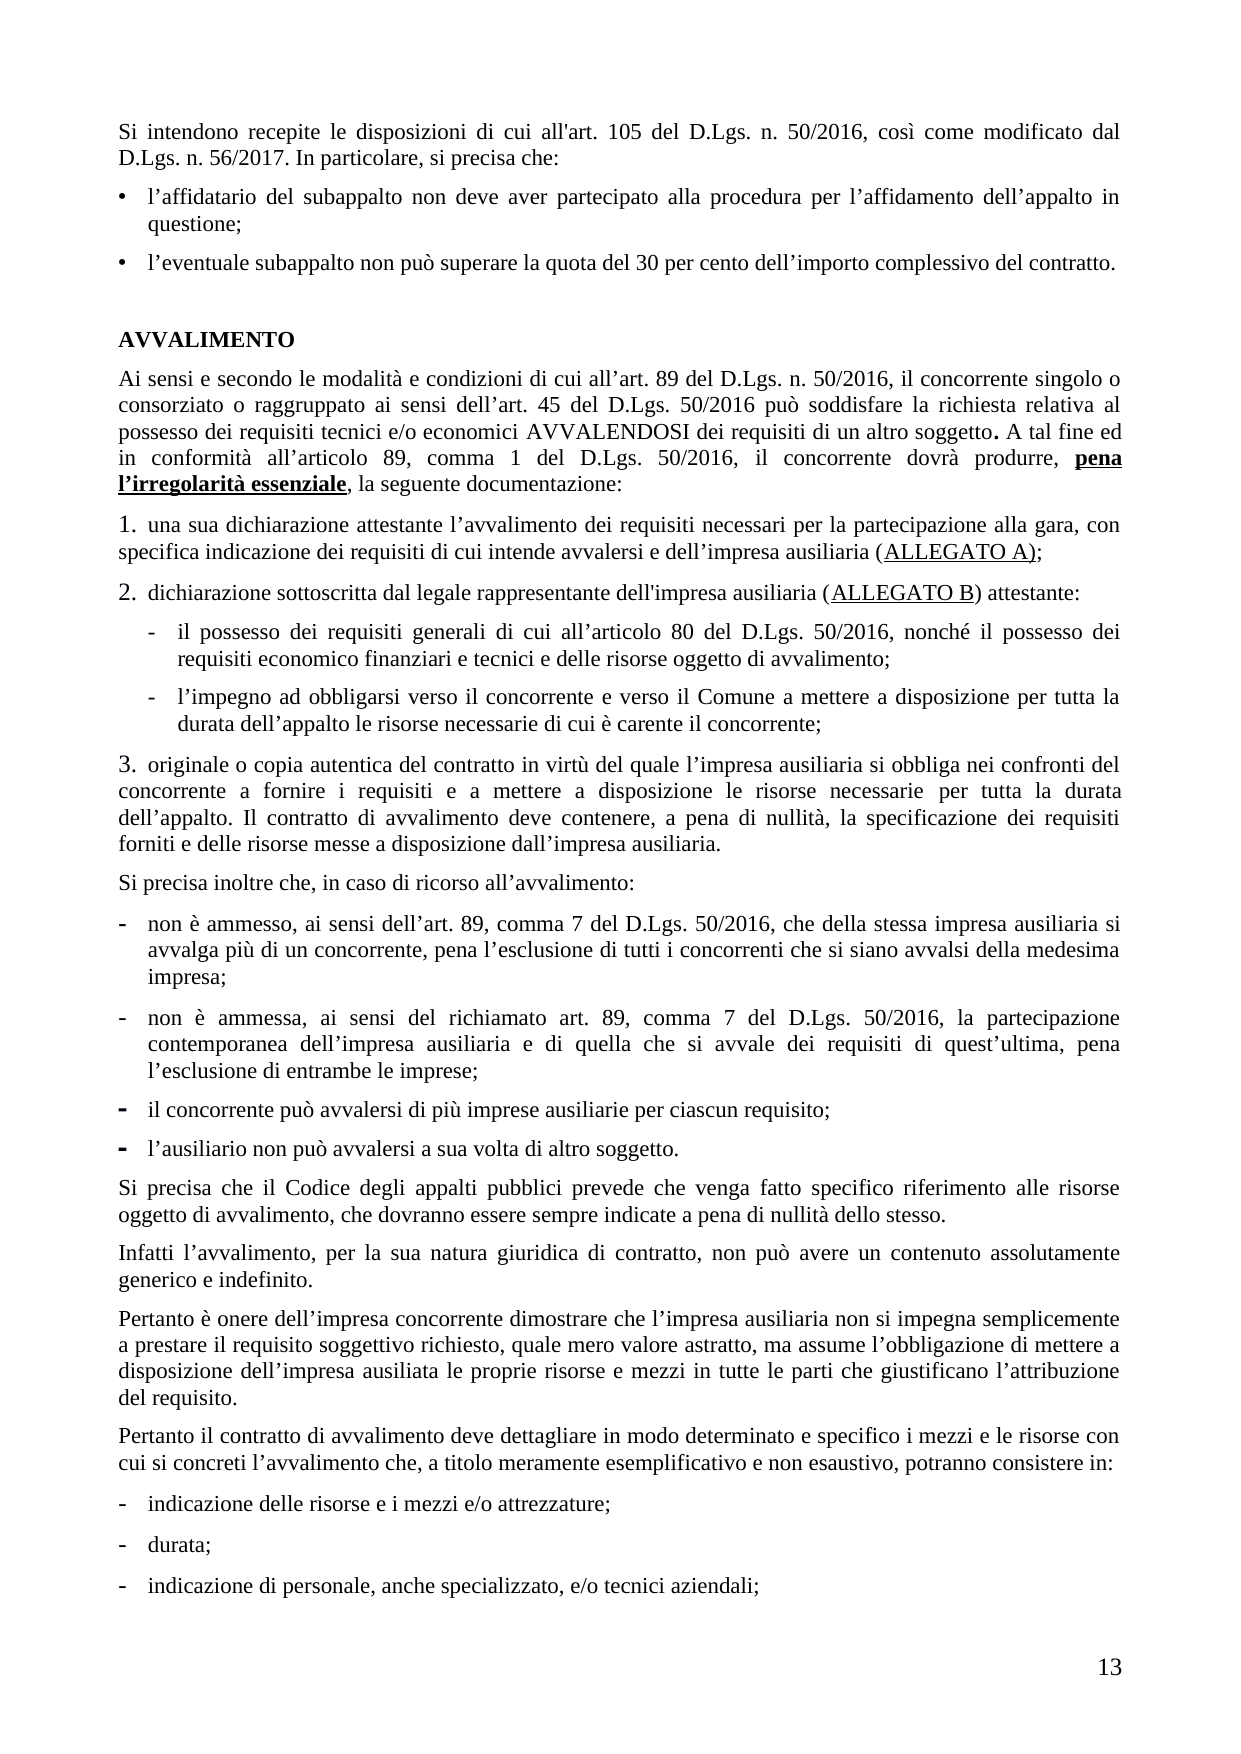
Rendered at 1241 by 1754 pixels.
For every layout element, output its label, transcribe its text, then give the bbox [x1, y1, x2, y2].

list originale o copia autentica del contratto in virtù del quale l’impresa ausiliaria si obbliga nei confronti del concorrente a fornire i requisiti e a mettere a disposizione le risorse necessarie per tutta la durata dell’appalto. Il contratto di avvalimento deve contenere, a pena di nullità, la specificazione dei requisiti forniti e delle risorse messe a disposizione dall’impresa ausiliaria. [118, 749, 1122, 856]
list l’ausiliario non può avvalersi a sua volta di altro soggetto. [118, 1135, 1122, 1162]
text Infatti l’avvalimento, per la sua natura giuridica di contratto, non può avere un contenuto assolutamente generico e indefinito. [118, 1239, 1122, 1292]
list indicazione di personale, anche specializzato, e/o tecnici aziendali; [118, 1570, 1122, 1599]
list una sua dichiarazione attestante l’avvalimento dei requisiti necessari per la partecipazione alla gara, con specifica indicazione dei requisiti di cui intende avvalersi e dell’impresa ausiliaria (ALLEGATO A); [118, 509, 1122, 564]
list l’affidatario del subappalto non deve aver partecipato alla procedura per l’affidamento dell’appalto in questione; [118, 183, 1122, 236]
list non è ammesso, ai sensi dell’art. 89, comma 7 del D.Lgs. 50/2016, che della stessa impresa ausiliaria si avvalga più di un concorrente, pena l’esclusione di tutti i concorrenti che si siano avvalsi della medesima impresa; [118, 908, 1122, 989]
list il concorrente può avvalersi di più imprese ausiliarie per ciascun requisito; [118, 1096, 1122, 1122]
text Si precisa che il Codice degli appalti pubblici prevede che venga fatto specifico riferimento alle risorse oggetto di avvalimento, che dovranno essere sempre indicate a pena di nullità dello stesso. [118, 1174, 1122, 1227]
text AVVALIMENTO [118, 326, 1122, 353]
list l’eventuale subappalto non può superare la quota del 30 per cento dell’importo complessivo del contratto. [118, 248, 1122, 275]
text Pertanto è onere dell’impresa concorrente dimostrare che l’impresa ausiliaria non si impegna semplicemente a prestare il requisito soggettivo richiesto, quale mero valore astratto, ma assume l’obbligazione di mettere a disposizione dell’impresa ausiliata le proprie risorse e mezzi in tutte le parti che giustificano l’attribuzione del requisito. [118, 1305, 1122, 1410]
text Si precisa inoltre che, in caso di ricorso all’avvalimento: [118, 869, 1122, 895]
text Si intendono recepite le disposizioni di cui all'art. 105 del D.Lgs. n. 50/2016, così come modificato dal D.Lgs. n. 56/2017. In particolare, si precisa che: [118, 118, 1122, 171]
text Pertanto il contratto di avvalimento deve dettagliare in modo determinato e specifico i mezzi e le risorse con cui si concreti l’avvalimento che, a titolo meramente esemplificativo e non esaustivo, potranno consistere in: [118, 1423, 1122, 1475]
list l’impegno ad obbligarsi verso il concorrente e verso il Comune a mettere a disposizione per tutta la durata dell’appalto le risorse necessarie di cui è carente il concorrente; [148, 683, 1122, 736]
list dichiarazione sottoscritta dal legale rappresentante dell'impresa ausiliaria (ALLEGATO B) attestante: [118, 577, 1122, 606]
list indicazione delle risorse e i mezzi e/o attrezzature; [118, 1488, 1122, 1517]
list il possesso dei requisiti generali di cui all’articolo 80 del D.Lgs. 50/2016, nonché il possesso dei requisiti economico finanziari e tecnici e delle risorse oggetto di avvalimento; [148, 618, 1122, 671]
text Ai sensi e secondo le modalità e condizioni di cui all’art. 89 del D.Lgs. n. 50/2016, il concorrente singolo o consorziato o raggruppato ai sensi dell’art. 45 del D.Lgs. 50/2016 può soddisfare la richiesta relativa al possesso dei requisiti tecnici e/o economici AVVALENDOSI dei requisiti di un altro soggetto. A tal fine ed in conformità all’articolo 89, comma 1 del D.Lgs. 50/2016, il concorrente dovrà produrre, pena l’irregolarità essenziale, la seguente documentazione: [118, 365, 1122, 497]
list durata; [118, 1529, 1122, 1558]
list non è ammessa, ai sensi del richiamato art. 89, comma 7 del D.Lgs. 50/2016, la partecipazione contemporanea dell’impresa ausiliaria e di quella che si avvale dei requisiti di quest’ultima, pena l’esclusione di entrambe le imprese; [118, 1002, 1122, 1083]
